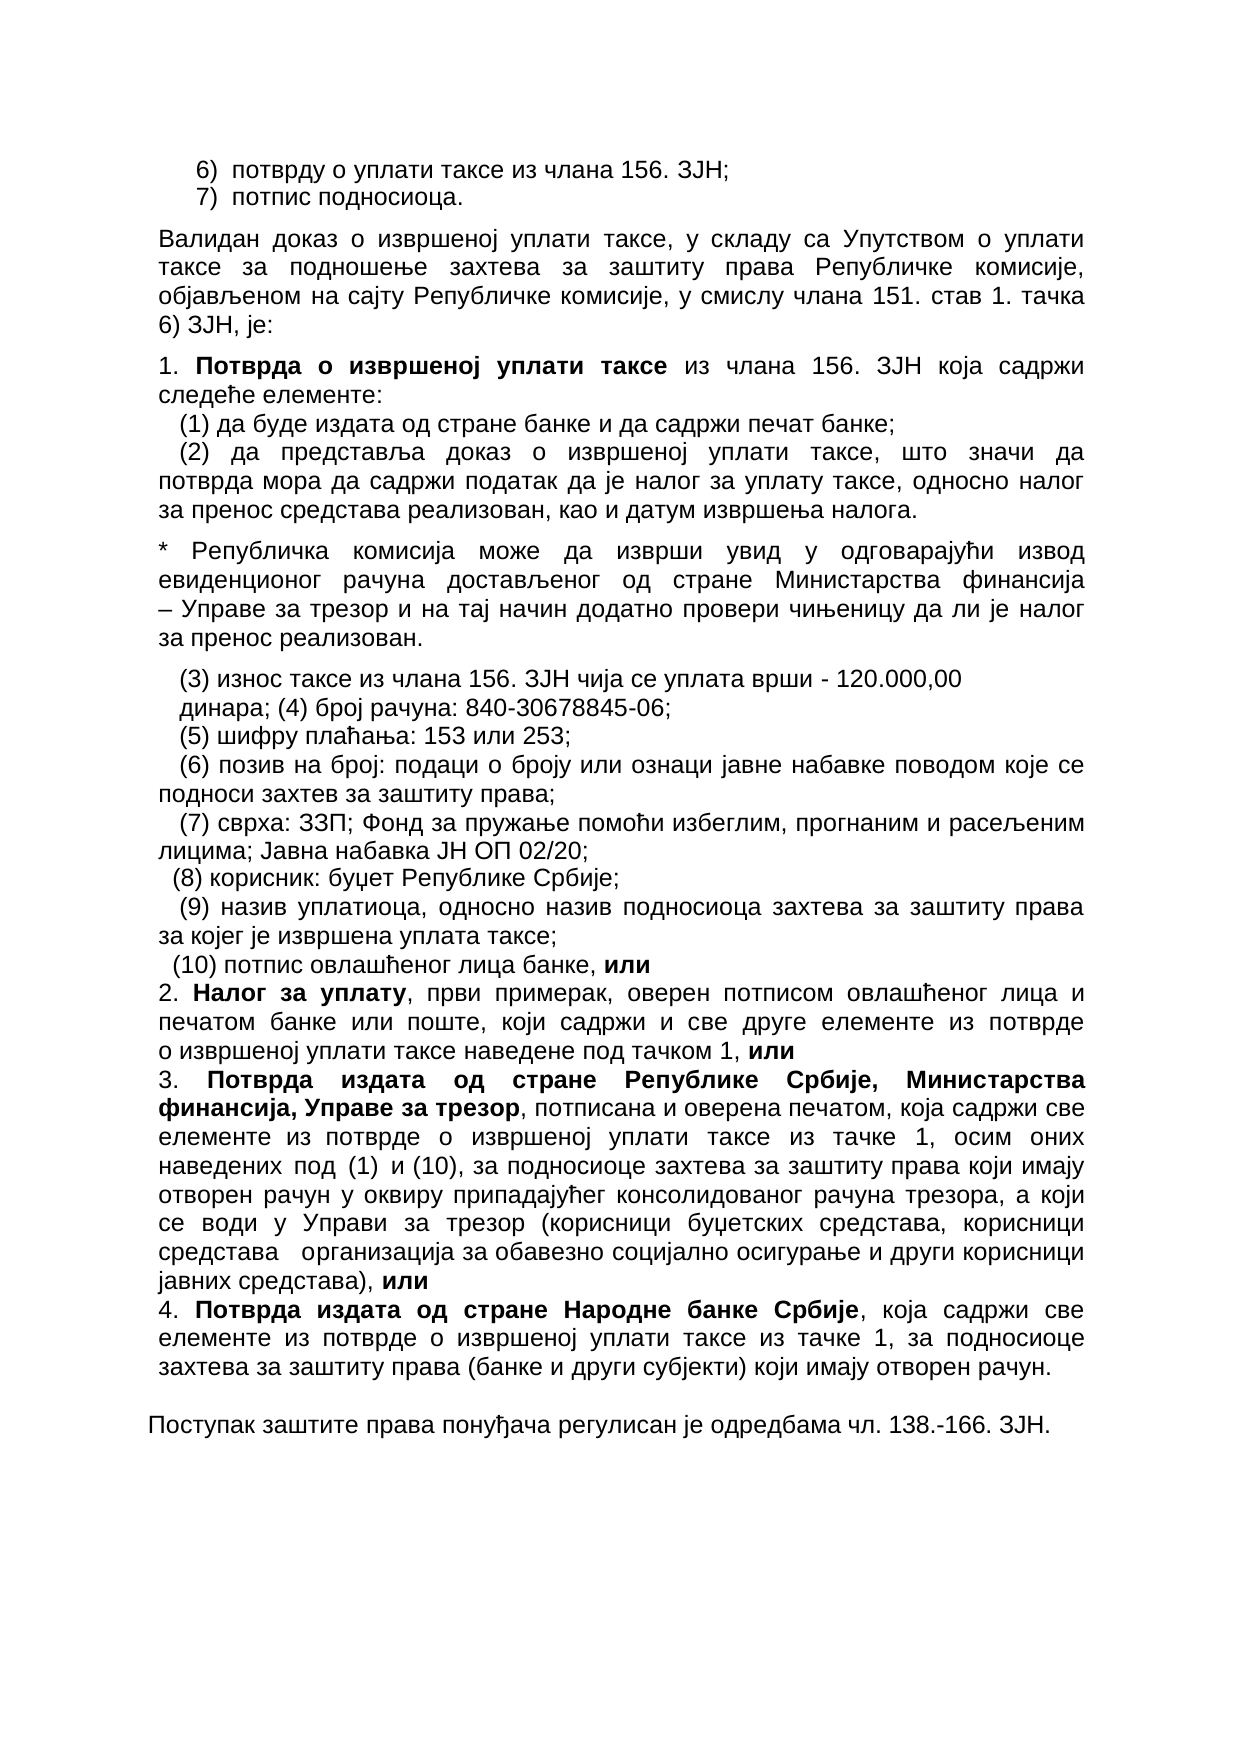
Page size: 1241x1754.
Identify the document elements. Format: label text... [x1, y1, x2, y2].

text Поступак заштите права понуђача регулисан је одредбама чл. 138.-166. ЗЈН. [148, 1410, 1093, 1438]
text (7) сврха: ЗЗП; Фонд за пружање помоћи избеглим, прогнаним и расељеним лицима; Јавна набавка ЈН ОП 02/20; [158, 808, 1085, 865]
text 2. Налог за уплату, први примерак, оверен потписом овлашћеног лица и печатом банке или поште, који садржи и све друге елементе из потврде о извршеној уплати таксе наведене под тачком 1, или [158, 978, 1085, 1065]
text 6) потврду о уплати таксе из члана 156. ЗЈН; [196, 155, 1093, 184]
text (1) да буде издата од стране банке и да садржи печат банке; [179, 408, 1093, 437]
text (5) шифру плаћања: 153 или 253; [179, 721, 1093, 750]
text Валидан доказ о извршеној уплати таксе, у складу са Упутством о уплати таксе за подношење захтева за заштиту права Републичке комисије, објављеном на сајту Републичке комисије, у смислу члана 151. став 1. тачка 6) ЗЈН, је: [158, 223, 1084, 338]
text * Републичка комисија може да изврши увид у одговарајући извод евиденционог рачуна достављеног од стране Министарства финансија – Управе за трезор и на тај начин додатно провери чињеницу да ли је налог за пренос реализован. [158, 536, 1085, 651]
text (10) потпис овлашћеног лица банке, или [172, 950, 1093, 978]
text 1. Потврда о извршеној уплати таксе из члана 156. ЗЈН која садржи следеће елементе: [158, 351, 1085, 408]
text (6) позив на број: подаци о броју или ознаци јавне набавке поводом које се подноси захтев за заштиту права; [158, 750, 1084, 808]
text (8) корисник: буџет Републике Србије; [172, 865, 1093, 892]
text 3. Потврда издата од стране Републике Србије, Министарства финансија, Управе за трезор, потписана и оверена печатом, која садржи све елементе из потврде о извршеној уплати таксе из тачке 1, осим оних наведених под (1) и (10), за подносиоце захтева за заштиту права који имају отворен рачун у оквиру припадајућег консолидованог рачуна трезора, а који се води у Управи за трезор (корисници буџетских средстава, корисници средстава организација за обавезно социјално осигурање и други корисници јавних средстава), или [158, 1065, 1085, 1295]
text 7) потпис подносиоца. [196, 184, 1093, 211]
text 4. Потврда издата од стране Народне банке Србије, која садржи све елементе из потврде о извршеној уплати таксе из тачке 1, за подносиоце захтева за заштиту права (банке и други субјекти) који имају отворен рачун. [158, 1295, 1085, 1381]
text (9) назив уплатиоца, односно назив подносиоца захтева за заштиту права за којег је извршена уплата таксе; [158, 892, 1084, 950]
text (3) износ таксе из члана 156. ЗЈН чија се уплата врши - 120.000,00 динара; (4) број рачуна: 840-30678845-06; [179, 664, 1038, 721]
text (2) да представља доказ о извршеној уплати таксе, што значи да потврда мора да садржи податак да је налог за уплату таксе, односно налог за пренос средстава реализован, као и датум извршења налога. [158, 437, 1084, 523]
